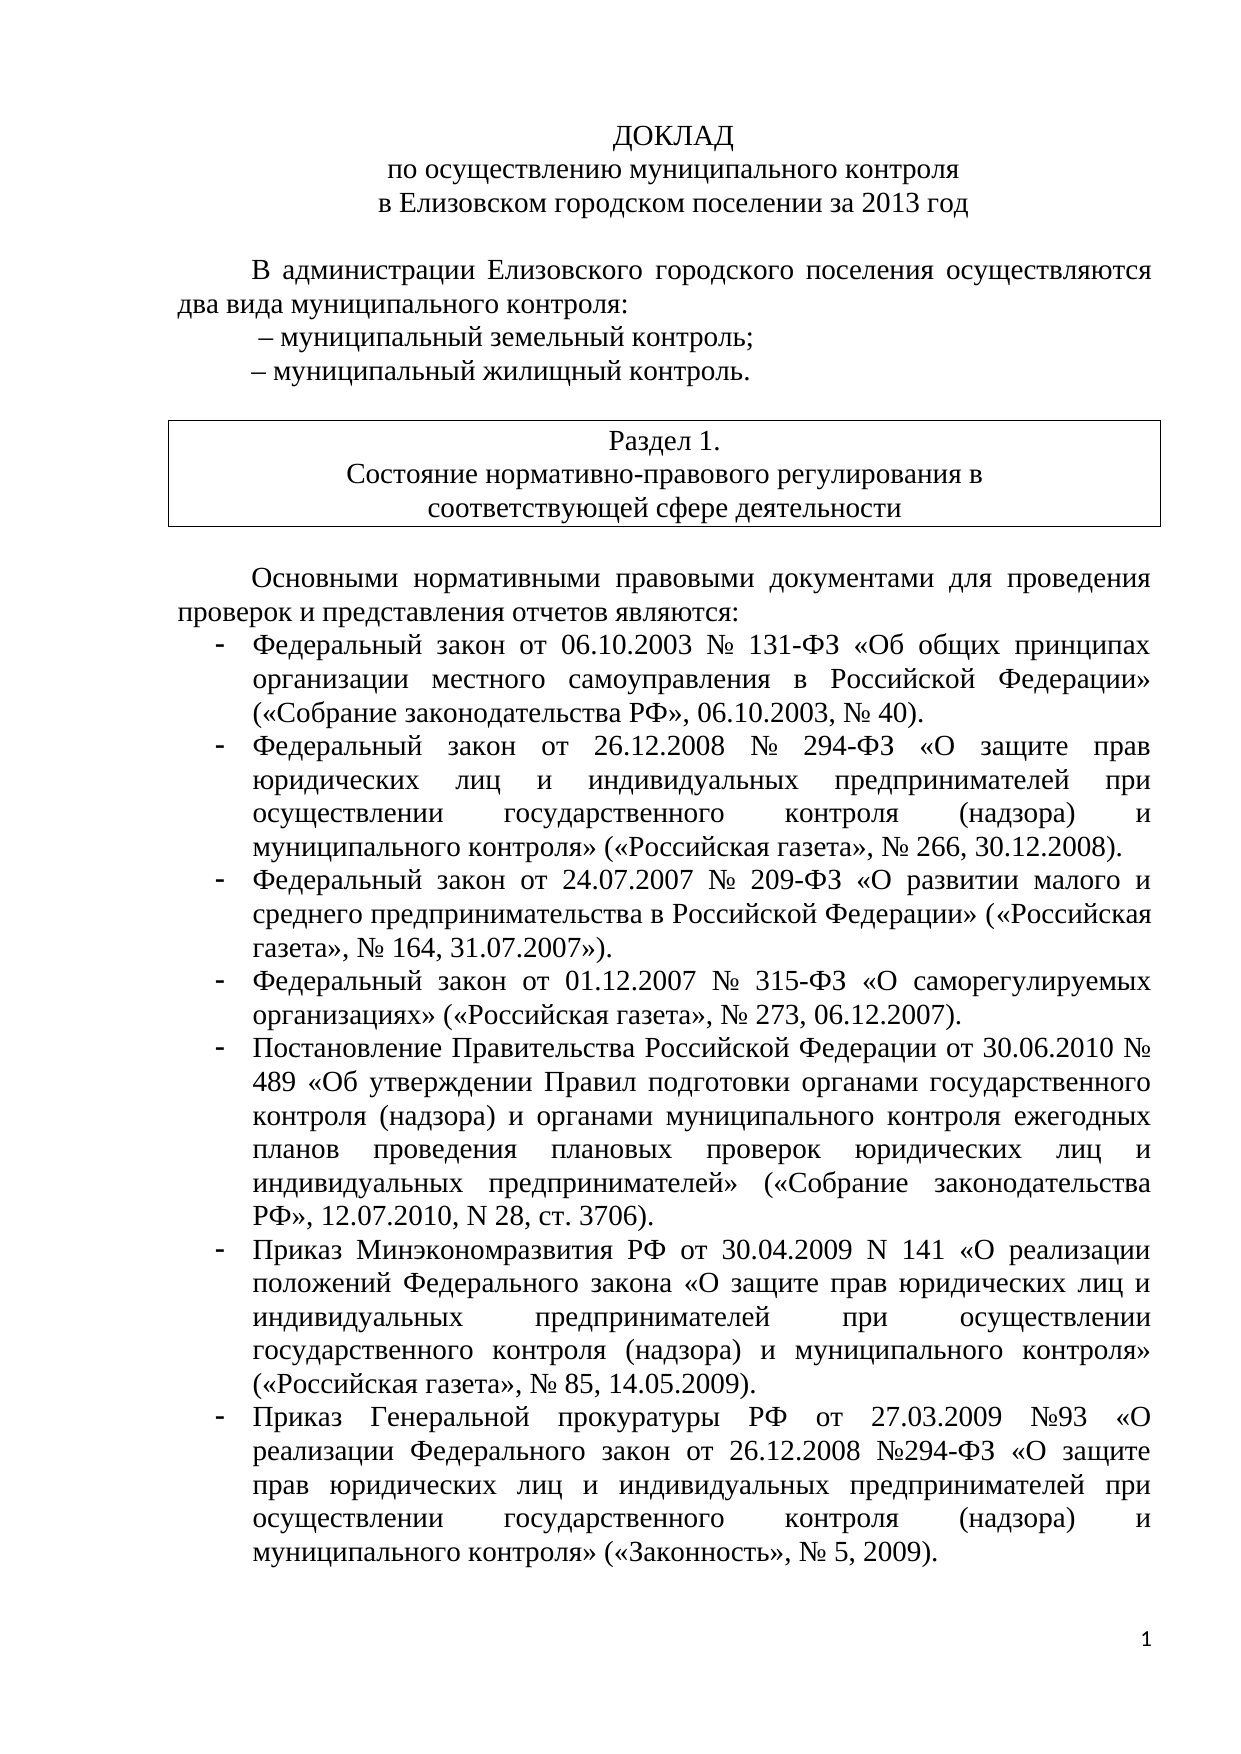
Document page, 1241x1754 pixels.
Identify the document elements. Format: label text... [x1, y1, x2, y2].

list Федеральный закон от 26.12.2008 № 294-ФЗ «О защите прав юридических лиц и индивидуальных предпринимателей при осуществлении государственного контроля (надзора) и муниципального контроля» («Российская газета», № 266, 30.12.2008). [215, 728, 1152, 862]
text Раздел 1. [169, 421, 1160, 457]
text – муниципальный земельный контроль; [177, 319, 1152, 353]
text ДОКЛАД [195, 118, 1152, 152]
list Федеральный закон от 24.07.2007 № 209-ФЗ «О развитии малого и среднего предпринимательства в Российской Федерации» («Российская газета», № 164, 31.07.2007»). [215, 862, 1152, 963]
text по осуществлению муниципального контроля [195, 152, 1152, 185]
text Состояние нормативно-правового регулирования в [177, 457, 1152, 487]
text соответствующей сфере деятельности [169, 487, 1160, 526]
list Постановление Правительства Российской Федерации от 30.06.2010 № 489 «Об утверждении Правил подготовки органами государственного контроля (надзора) и органами муниципального контроля ежегодных планов проведения плановых проверок юридических лиц и индивидуальных предпринимателей» («Собрание законодательства РФ», 12.07.2010, N 28, ст. 3706). [215, 1030, 1152, 1232]
text – муниципальный жилищный контроль. [177, 353, 1152, 386]
text В администрации Елизовского городского поселения осуществляются два вида муниципального контроля: [177, 252, 1152, 319]
list Приказ Минэкономразвития РФ от 30.04.2009 N 141 «О реализации положений Федерального закона «О защите прав юридических лиц и индивидуальных предпринимателей при осуществлении государственного контроля (надзора) и муниципального контроля» («Российская газета», № 85, 14.05.2009). [215, 1232, 1152, 1399]
list Федеральный закон от 06.10.2003 № 131-ФЗ «Об общих принципах организации местного самоуправления в Российской Федерации» («Собрание законодательства РФ», 06.10.2003, № 40). [215, 627, 1152, 728]
text в Елизовском городском поселении за 2013 год [195, 185, 1152, 219]
list Федеральный закон от 01.12.2007 № 315-ФЗ «О саморегулируемых организациях» («Российская газета», № 273, 06.12.2007). [215, 963, 1152, 1030]
list Приказ Генеральной прокуратуры РФ от 27.03.2009 №93 «О реализации Федерального закон от 26.12.2008 №294-ФЗ «О защите прав юридических лиц и индивидуальных предпринимателей при осуществлении государственного контроля (надзора) и муниципального контроля» («Законность», № 5, 2009). [215, 1399, 1152, 1567]
text Основными нормативными правовыми документами для проведения проверок и представления отчетов являются: [177, 560, 1152, 627]
